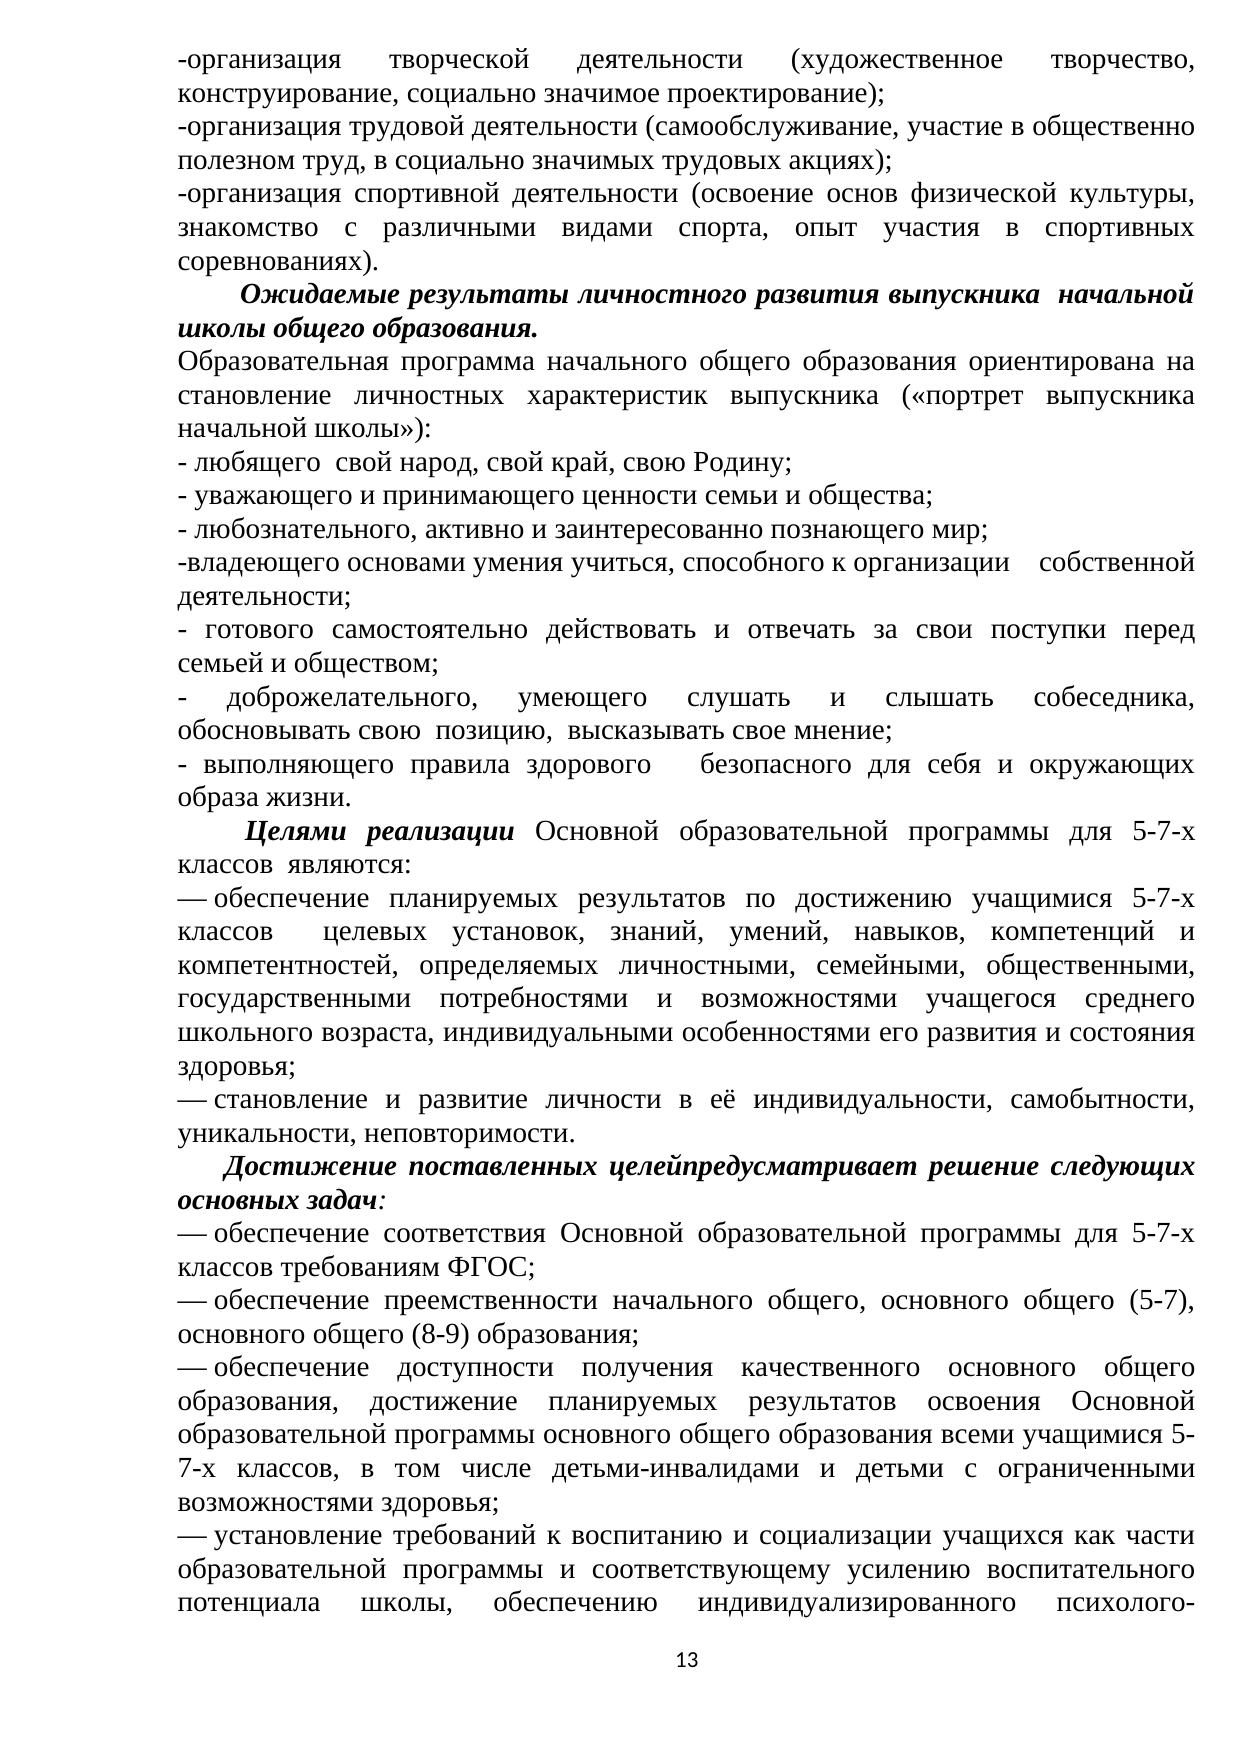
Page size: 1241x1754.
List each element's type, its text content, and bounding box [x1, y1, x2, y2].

text -организация спортивной деятельности (освоение основ физической культуры, знакомство с различными видами спорта, опыт участия в спортивных соревнованиях). [177, 176, 1196, 276]
text -владеющего основами умения учиться, способного к организации собственной деятельности; [177, 544, 1196, 612]
text Целями реализации Основной образовательной программы для 5-7-х классов являются: [177, 813, 1196, 880]
text -организация трудовой деятельности (самообслуживание, участие в общественно полезном труд, в социально значимых трудовых акциях); [177, 108, 1196, 176]
text -организация творческой деятельности (художественное творчество, конструирование, социально значимое проектирование); [177, 41, 1196, 108]
text Достижение поставленных целейпредусматривает решение следующих основных задач: [177, 1148, 1196, 1215]
text - уважающего и принимающего ценности семьи и общества; [177, 477, 1196, 511]
text — становление и развитие личности в её индивидуальности, самобытности, уникальности, неповторимости. [177, 1081, 1196, 1148]
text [177, 1517, 1196, 1618]
text - готового самостоятельно действовать и отвечать за свои поступки перед семьей и обществом; [177, 612, 1196, 679]
text - доброжелательного, умеющего слушать и слышать собеседника, обосновывать свою позицию, высказывать свое мнение; [177, 679, 1196, 746]
text - любознательного, активно и заинтересованно познающего мир; [177, 511, 1196, 544]
text — обеспечение преемственности начального общего, основного общего (5-7), основного общего (8-9) образования; [177, 1282, 1196, 1349]
text — обеспечение соответствия Основной образовательной программы для 5-7-х классов требованиям ФГОС; [177, 1215, 1196, 1282]
text - любящего свой народ, свой край, свою Родину; [177, 444, 1196, 477]
text Образовательная программа начального общего образования ориентирована на становление личностных характеристик выпускника («портрет выпускника начальной школы»): [177, 343, 1196, 444]
text - выполняющего правила здорового безопасного для себя и окружающих образа жизни. [177, 746, 1196, 813]
text — обеспечение доступности получения качественного основного общего образования, достижение планируемых результатов освоения Основной образовательной программы основного общего образования всеми учащимися 5-7-х классов, в том числе детьми-инвалидами и детьми с ограниченными возможностями здоровья; [177, 1349, 1196, 1517]
text — обеспечение планируемых результатов по достижению учащимися 5-7-х классов целевых установок, знаний, умений, навыков, компетенций и компетентностей, определяемых личностными, семейными, общественными, государственными потребностями и возможностями учащегося среднего школьного возраста, индивидуальными особенностями его развития и состояния здоровья; [177, 880, 1196, 1081]
text Ожидаемые результаты личностного развития выпускника начальной школы общего образования. [177, 276, 1196, 343]
